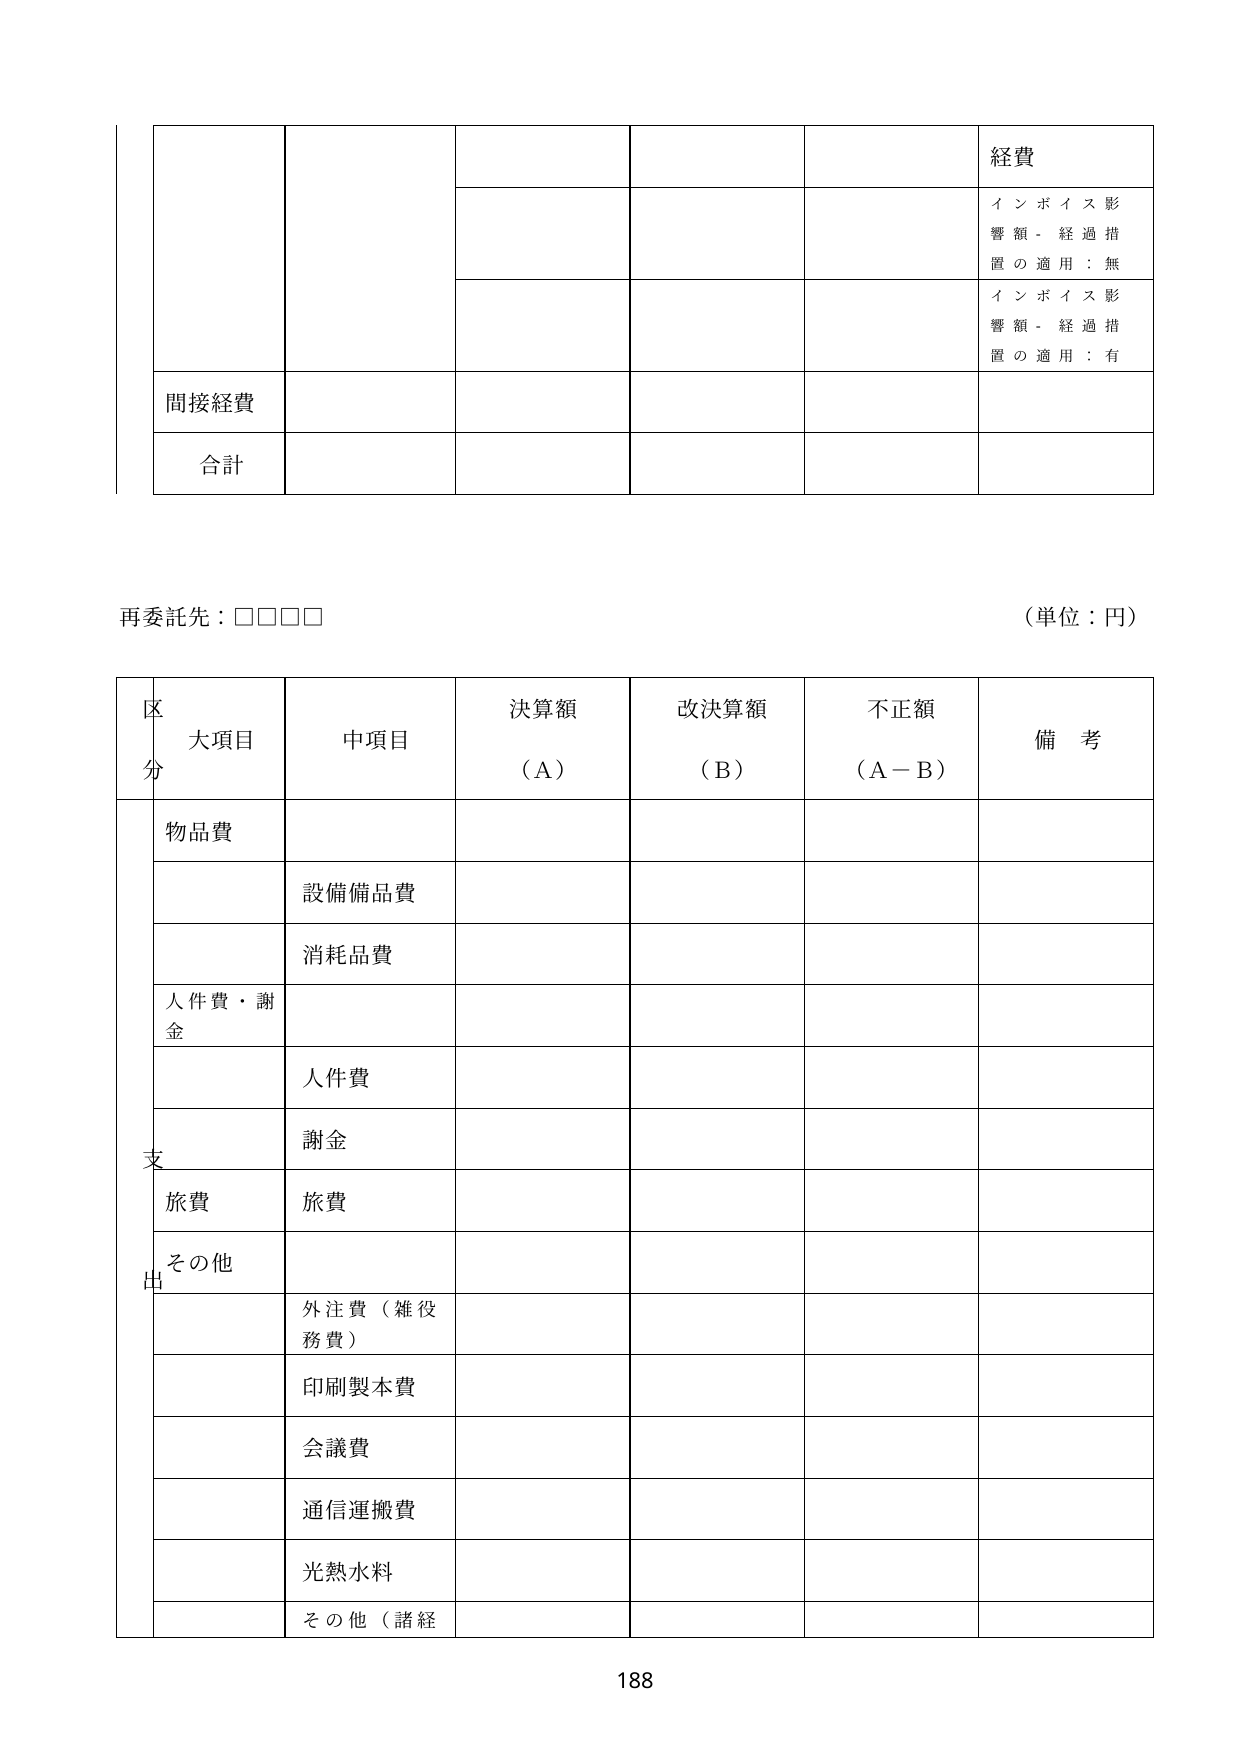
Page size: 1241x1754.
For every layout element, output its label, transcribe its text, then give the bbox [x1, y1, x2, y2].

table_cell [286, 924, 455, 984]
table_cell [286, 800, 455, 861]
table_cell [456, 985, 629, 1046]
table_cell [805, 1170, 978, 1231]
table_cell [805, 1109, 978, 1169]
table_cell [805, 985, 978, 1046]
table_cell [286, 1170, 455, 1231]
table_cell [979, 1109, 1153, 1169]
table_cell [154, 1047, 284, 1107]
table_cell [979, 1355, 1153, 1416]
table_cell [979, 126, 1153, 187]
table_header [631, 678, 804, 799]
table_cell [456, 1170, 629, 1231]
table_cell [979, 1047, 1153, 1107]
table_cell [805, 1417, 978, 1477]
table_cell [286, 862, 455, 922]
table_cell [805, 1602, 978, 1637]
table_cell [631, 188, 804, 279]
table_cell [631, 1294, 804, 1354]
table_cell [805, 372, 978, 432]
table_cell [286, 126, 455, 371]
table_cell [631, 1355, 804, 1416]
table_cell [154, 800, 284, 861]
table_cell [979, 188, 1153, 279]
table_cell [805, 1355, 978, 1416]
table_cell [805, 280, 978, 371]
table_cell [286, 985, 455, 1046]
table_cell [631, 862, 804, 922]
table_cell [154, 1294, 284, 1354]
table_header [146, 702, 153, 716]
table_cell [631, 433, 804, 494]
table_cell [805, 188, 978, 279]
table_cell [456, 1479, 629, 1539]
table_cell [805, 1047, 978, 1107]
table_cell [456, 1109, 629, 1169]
text 再委託先：□□□□ （単位：円） [119, 586, 1150, 647]
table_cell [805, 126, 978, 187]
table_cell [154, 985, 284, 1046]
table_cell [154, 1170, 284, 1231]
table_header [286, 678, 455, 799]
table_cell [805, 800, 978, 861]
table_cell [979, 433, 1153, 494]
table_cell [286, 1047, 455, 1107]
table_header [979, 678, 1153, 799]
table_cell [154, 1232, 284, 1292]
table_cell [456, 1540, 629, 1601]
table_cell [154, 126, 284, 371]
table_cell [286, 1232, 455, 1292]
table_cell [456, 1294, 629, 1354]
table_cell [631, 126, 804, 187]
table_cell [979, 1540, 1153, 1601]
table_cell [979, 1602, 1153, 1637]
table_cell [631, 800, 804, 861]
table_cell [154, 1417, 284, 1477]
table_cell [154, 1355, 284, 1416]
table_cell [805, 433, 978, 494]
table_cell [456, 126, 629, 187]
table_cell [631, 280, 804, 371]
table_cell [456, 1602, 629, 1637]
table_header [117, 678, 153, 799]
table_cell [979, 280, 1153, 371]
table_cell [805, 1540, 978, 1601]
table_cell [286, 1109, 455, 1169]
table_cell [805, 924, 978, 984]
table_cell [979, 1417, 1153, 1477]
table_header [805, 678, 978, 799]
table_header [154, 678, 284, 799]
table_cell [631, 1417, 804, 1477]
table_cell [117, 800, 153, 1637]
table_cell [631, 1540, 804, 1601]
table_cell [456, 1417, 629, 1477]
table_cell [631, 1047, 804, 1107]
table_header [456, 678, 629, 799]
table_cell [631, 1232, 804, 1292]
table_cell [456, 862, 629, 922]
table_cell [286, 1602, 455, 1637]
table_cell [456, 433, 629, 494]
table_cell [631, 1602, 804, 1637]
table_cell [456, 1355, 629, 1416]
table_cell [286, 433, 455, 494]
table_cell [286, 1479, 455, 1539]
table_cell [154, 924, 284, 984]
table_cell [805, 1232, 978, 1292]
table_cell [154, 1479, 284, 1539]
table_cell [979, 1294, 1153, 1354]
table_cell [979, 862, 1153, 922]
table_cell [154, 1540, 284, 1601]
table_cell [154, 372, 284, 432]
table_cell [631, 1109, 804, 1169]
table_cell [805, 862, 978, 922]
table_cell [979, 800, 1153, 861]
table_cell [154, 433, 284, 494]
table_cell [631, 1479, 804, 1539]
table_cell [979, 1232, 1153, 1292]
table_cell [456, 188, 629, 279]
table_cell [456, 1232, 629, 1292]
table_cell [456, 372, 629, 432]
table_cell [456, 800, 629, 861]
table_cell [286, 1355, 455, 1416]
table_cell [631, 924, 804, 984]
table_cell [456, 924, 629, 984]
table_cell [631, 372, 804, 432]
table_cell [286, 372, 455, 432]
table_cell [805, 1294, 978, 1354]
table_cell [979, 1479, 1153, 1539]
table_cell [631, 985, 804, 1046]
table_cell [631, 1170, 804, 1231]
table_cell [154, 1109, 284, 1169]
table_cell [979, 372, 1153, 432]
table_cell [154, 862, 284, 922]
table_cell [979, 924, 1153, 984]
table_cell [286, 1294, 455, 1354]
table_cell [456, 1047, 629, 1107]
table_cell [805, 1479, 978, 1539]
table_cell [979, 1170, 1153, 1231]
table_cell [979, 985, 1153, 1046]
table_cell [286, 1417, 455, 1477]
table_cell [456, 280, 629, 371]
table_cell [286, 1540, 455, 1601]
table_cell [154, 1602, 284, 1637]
